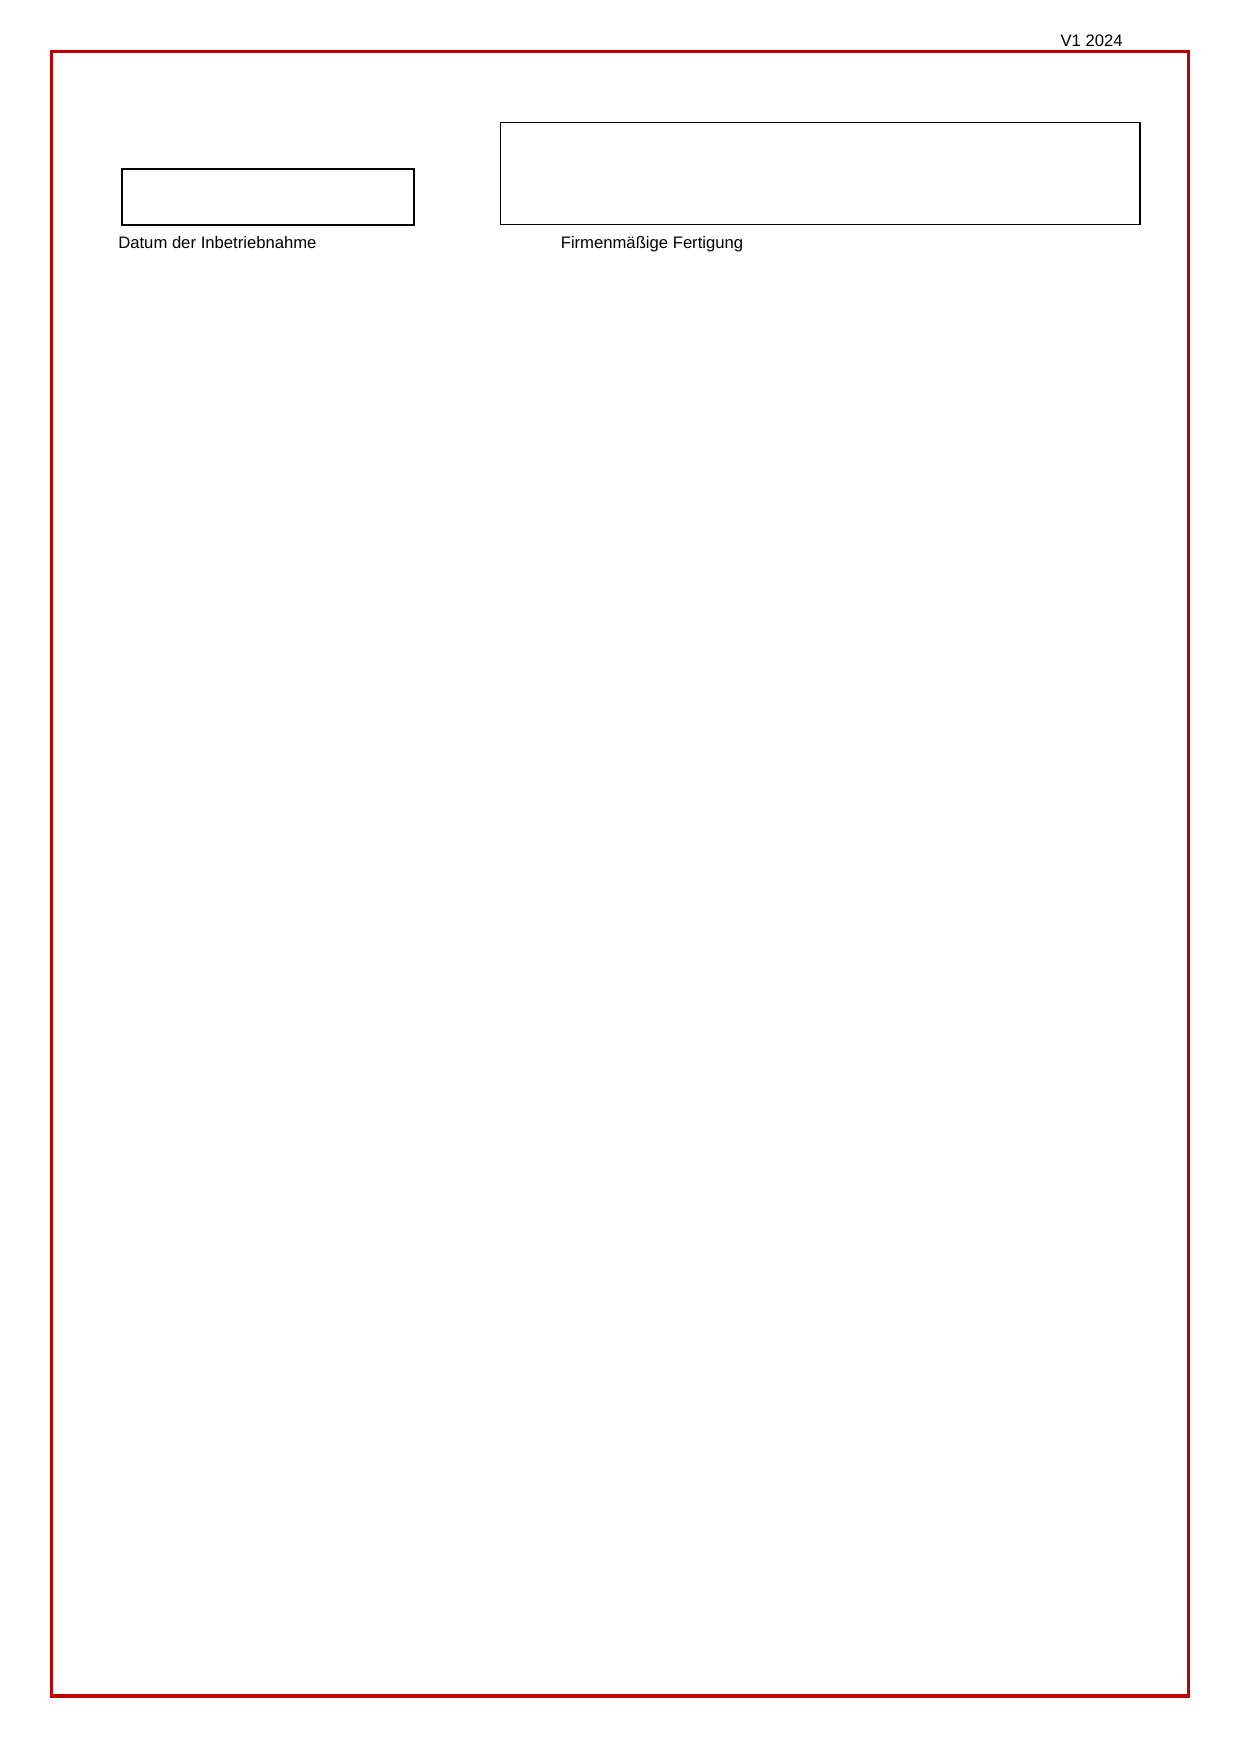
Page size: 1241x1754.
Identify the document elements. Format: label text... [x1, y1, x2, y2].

text Datum der Inbetriebnahme Firmenmäßige Fertigung [118, 233, 1122, 252]
